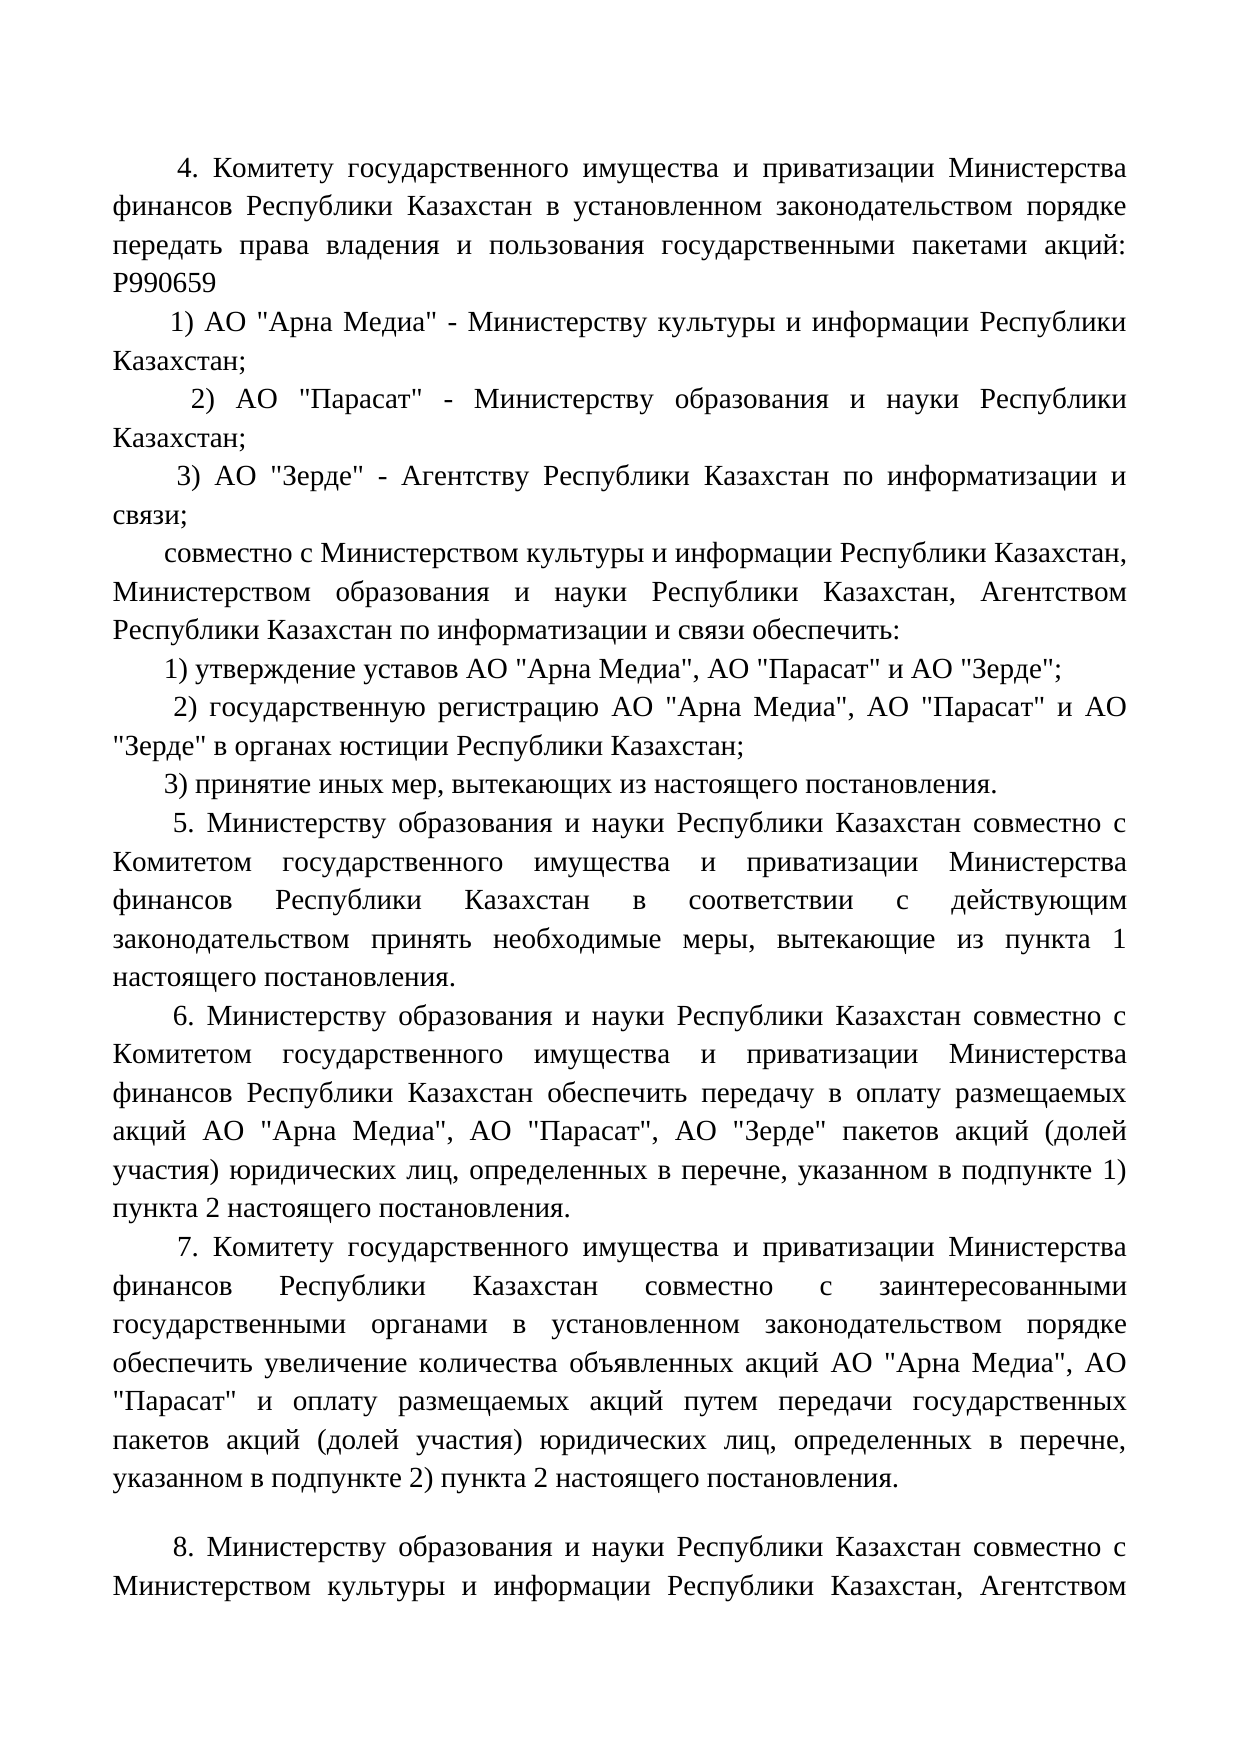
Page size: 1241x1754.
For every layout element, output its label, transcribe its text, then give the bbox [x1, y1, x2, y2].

text 3) АО "Зерде" - Агентству Республики Казахстан по информатизации и связи; [112, 458, 1128, 530]
text 1) утверждение уставов АО "Арна Медиа", АО "Парасат" и АО "Зерде"; [112, 651, 1128, 684]
text 2) государственную регистрацию АО "Арна Медиа", АО "Парасат" и АО "Зерде" в органах юстиции Республики Казахстан; [112, 689, 1128, 762]
text 6. Министерству образования и науки Республики Казахстан совместно с Комитетом государственного имущества и приватизации Министерства финансов Республики Казахстан обеспечить передачу в оплату размещаемых акций АО "Арна Медиа", АО "Парасат", АО "Зерде" пакетов акций (долей участия) юридических лиц, определенных в перечне, указанном в подпункте 1) пункта 2 настоящего постановления. [112, 998, 1128, 1224]
text 5. Министерству образования и науки Республики Казахстан совместно с Комитетом государственного имущества и приватизации Министерства финансов Республики Казахстан в соответствии с действующим законодательством принять необходимые меры, вытекающие из пункта 1 настоящего постановления. [112, 805, 1128, 993]
text 2) АО "Парасат" - Министерству образования и науки Республики Казахстан; [112, 381, 1128, 453]
text 7. Комитету государственного имущества и приватизации Министерства финансов Республики Казахстан совместно с заинтересованными государственными органами в установленном законодательством порядке обеспечить увеличение количества объявленных акций АО "Арна Медиа", АО "Парасат" и оплату размещаемых акций путем передачи государственных пакетов акций (долей участия) юридических лиц, определенных в перечне, указанном в подпункте 2) пункта 2 настоящего постановления. [112, 1229, 1128, 1494]
text 3) принятие иных мер, вытекающих из настоящего постановления. [112, 767, 1128, 800]
text совместно с Министерством культуры и информации Республики Казахстан, Министерством образования и науки Республики Казахстан, Агентством Республики Казахстан по информатизации и связи обеспечить: [112, 535, 1128, 646]
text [112, 1529, 1128, 1601]
text 1) АО "Арна Медиа" - Министерству культуры и информации Республики Казахстан; [112, 304, 1128, 376]
text 4. Комитету государственного имущества и приватизации Министерства финансов Республики Казахстан в установленном законодательством порядке передать права владения и пользования государственными пакетами акций: P990659 [112, 150, 1128, 299]
